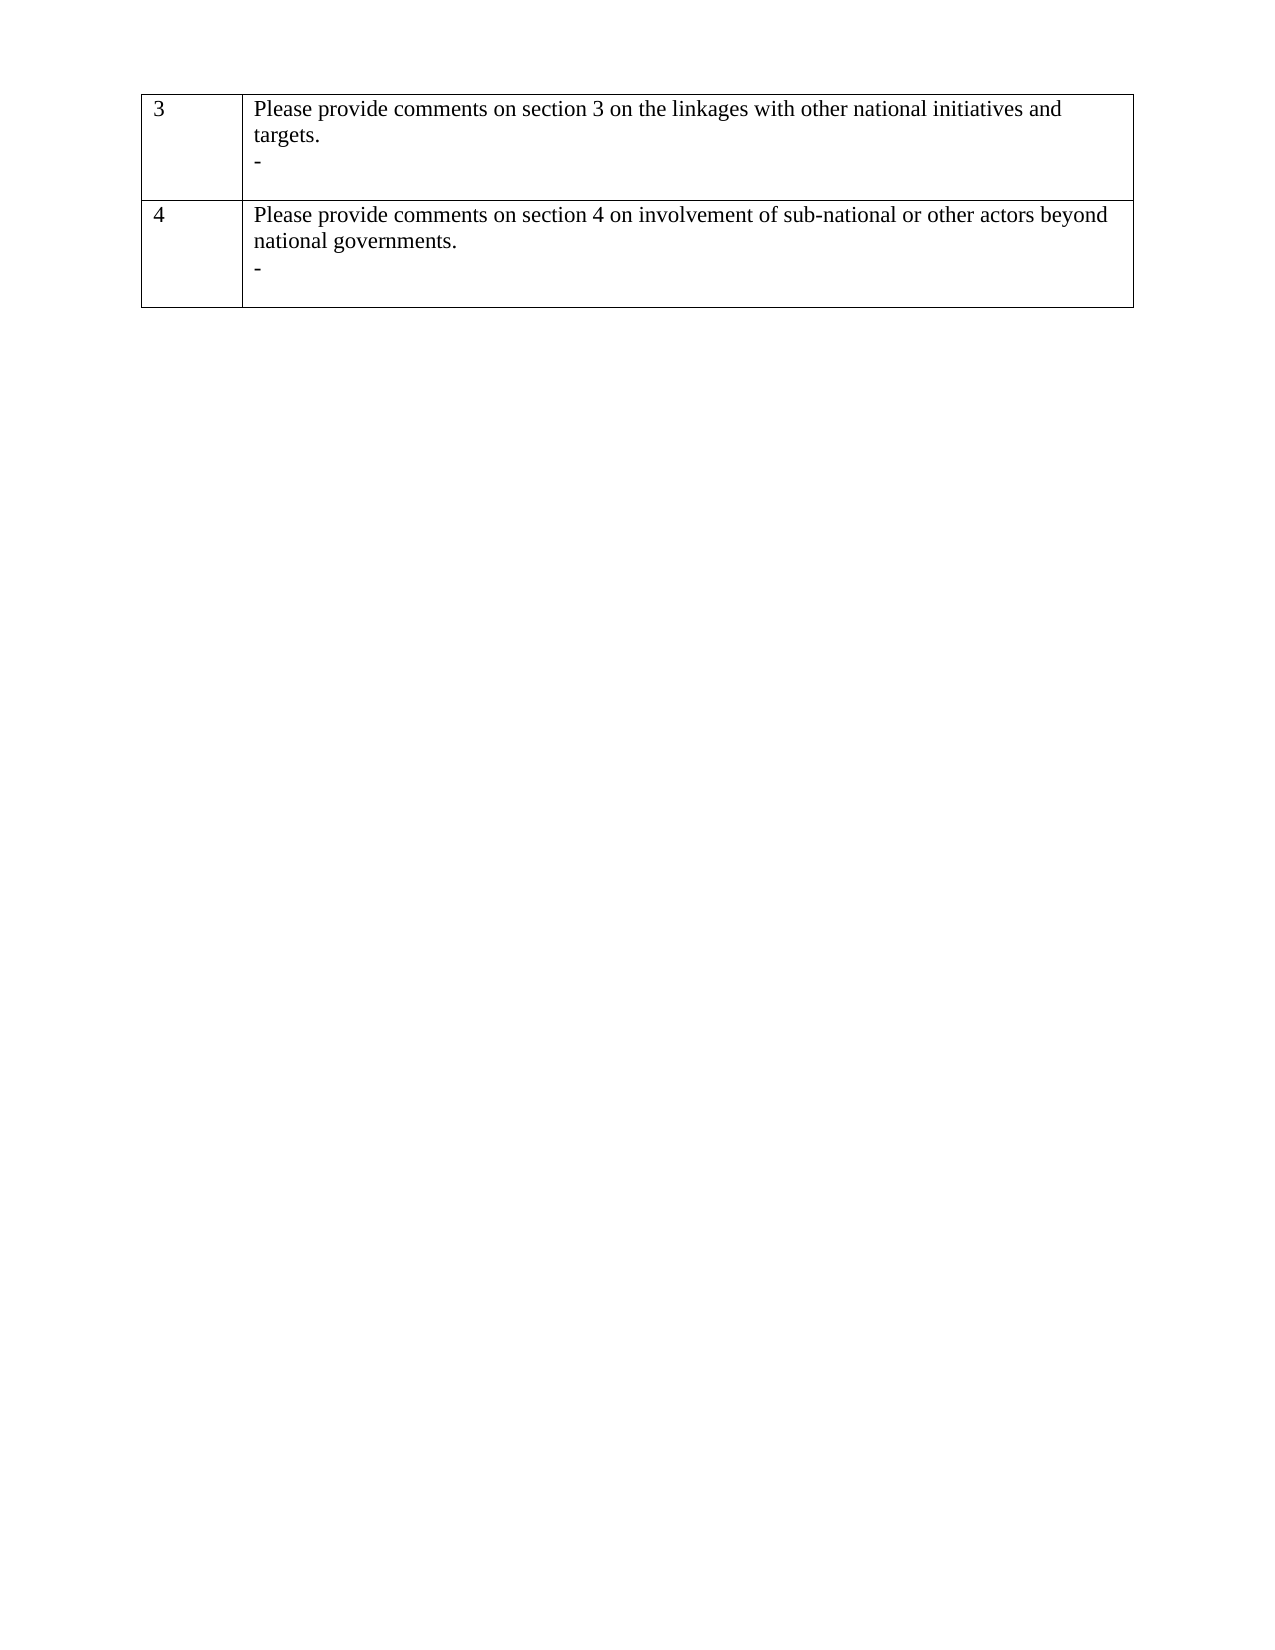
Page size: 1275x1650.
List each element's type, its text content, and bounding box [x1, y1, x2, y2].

table_cell Please provide comments on section 3 on the linkages with other national initiatives and targets. - [243, 95, 1133, 200]
table_cell Please provide comments on section 4 on involvement of sub-national or other actors beyond national governments. - [243, 201, 1133, 307]
table_cell 4 [142, 201, 242, 307]
table_cell 3 [142, 95, 242, 200]
